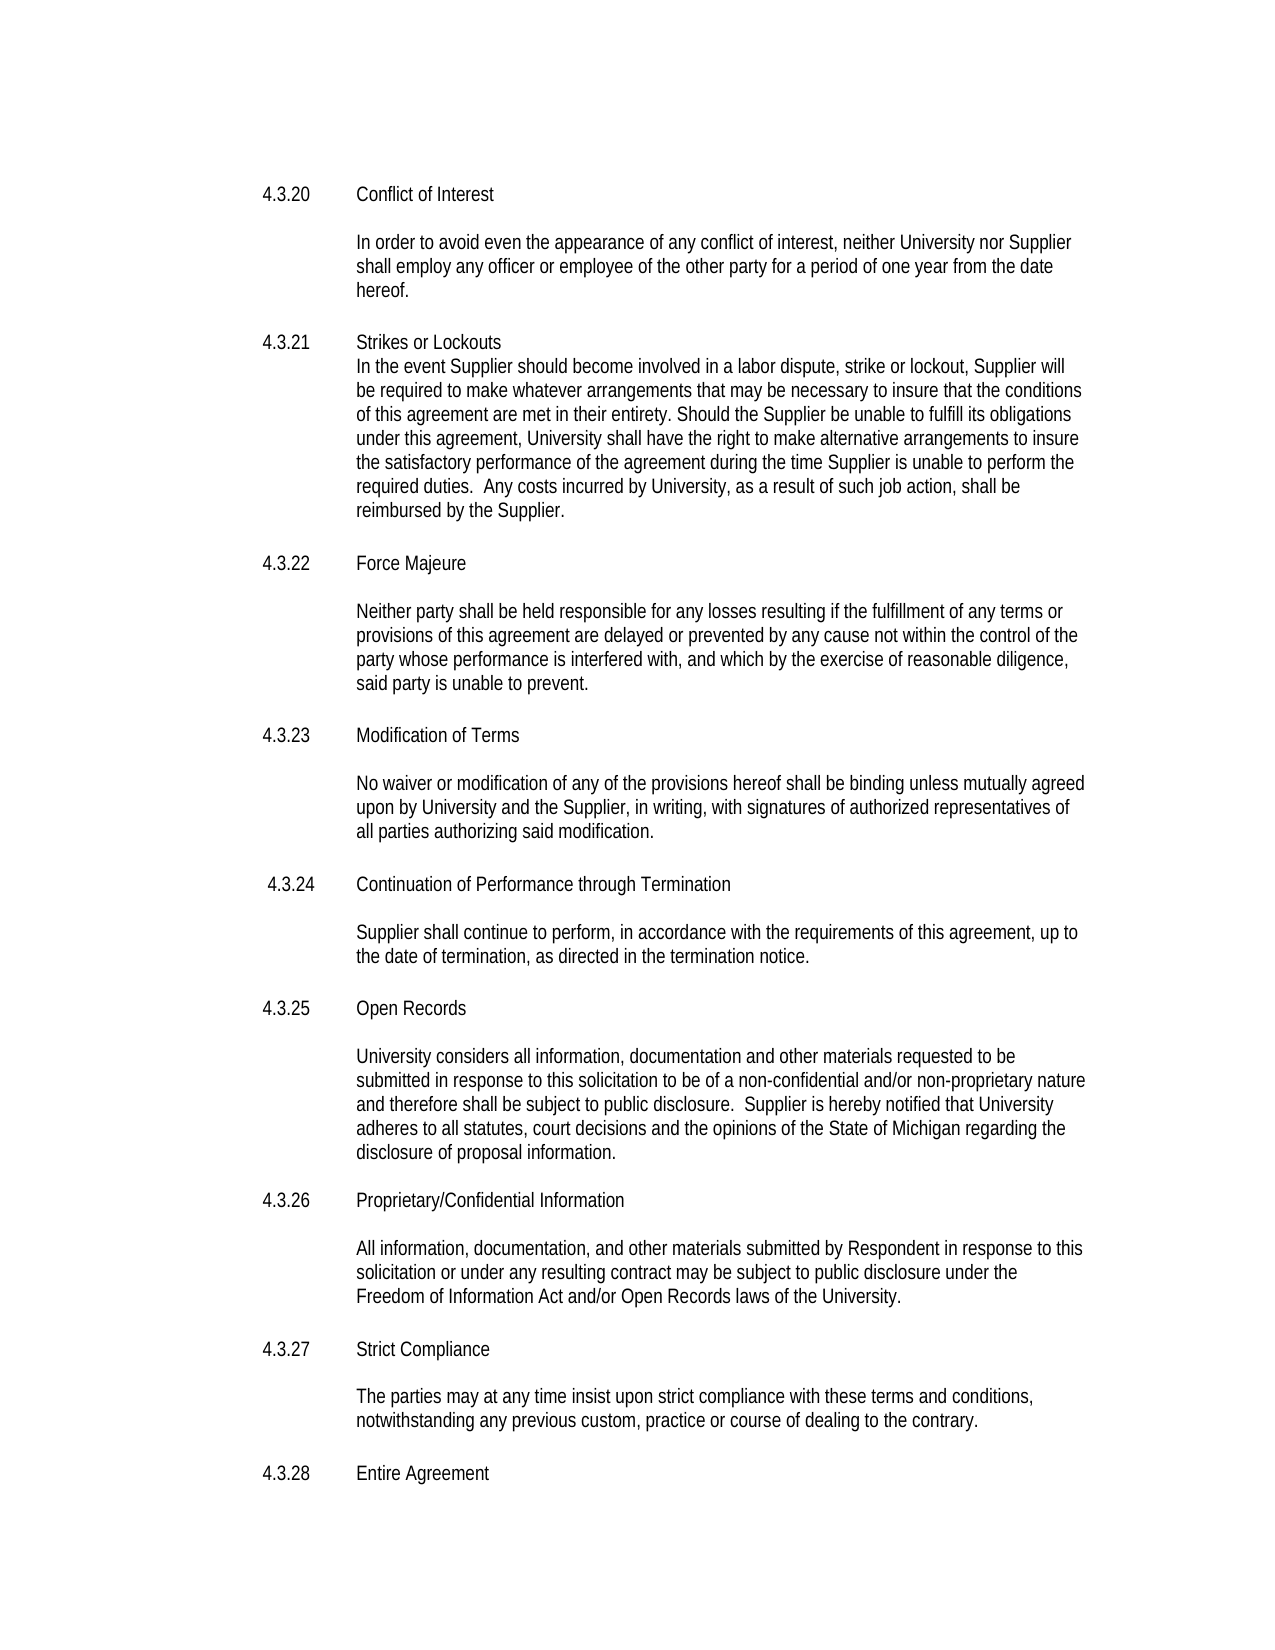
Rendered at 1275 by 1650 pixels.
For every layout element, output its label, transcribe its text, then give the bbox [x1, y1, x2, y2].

text 4.3.20 Conflict of Interest [262, 182, 1087, 206]
text 4.3.21 Strikes or Lockouts [262, 330, 1087, 354]
text Neither party shall be held responsible for any losses resulting if the fulfillment of any terms or provisions of this agreement are delayed or prevented by any cause not within the control of the party whose performance is interfered with, and which by the exercise of reasonable diligence, said party is unable to prevent. [356, 598, 1087, 694]
text The parties may at any time insist upon strict compliance with these terms and conditions, notwithstanding any previous custom, practice or course of dealing to the contrary. [356, 1384, 1087, 1432]
text 4.3.28 Entire Agreement [262, 1461, 1087, 1485]
text University considers all information, documentation and other materials requested to be submitted in response to this solicitation to be of a non-confidential and/or non-proprietary nature and therefore shall be subject to public disclosure. Supplier is hereby notified that University adheres to all statutes, court decisions and the opinions of the State of Michigan regarding the disclosure of proposal information. [356, 1044, 1087, 1164]
text 4.3.24 Continuation of Performance through Termination [262, 872, 1087, 896]
text 4.3.26 Proprietary/Confidential Information [262, 1188, 1087, 1212]
text In the event Supplier should become involved in a labor dispute, strike or lockout, Supplier will be required to make whatever arrangements that may be necessary to insure that the conditions of this agreement are met in their entirety. Should the Supplier be unable to fulfill its obligations under this agreement, University shall have the right to make alternative arrangements to insure the satisfactory performance of the agreement during the time Supplier is unable to perform the required duties. Any costs incurred by University, as a result of such job action, shall be reimbursed by the Supplier. [356, 354, 1087, 522]
text No waiver or modification of any of the provisions hereof shall be binding unless mutually agreed upon by University and the Supplier, in writing, with signatures of authorized representatives of all parties authorizing said modification. [356, 771, 1087, 843]
text 4.3.25 Open Records [262, 996, 1087, 1020]
text 4.3.22 Force Majeure [262, 551, 1087, 574]
text 4.3.23 Modification of Terms [262, 723, 1087, 747]
text In order to avoid even the appearance of any conflict of interest, neither University nor Supplier shall employ any officer or employee of the other party for a period of one year from the date hereof. [356, 229, 1087, 301]
text 4.3.27 Strict Compliance [262, 1336, 1087, 1360]
text All information, documentation, and other materials submitted by Respondent in response to this solicitation or under any resulting contract may be subject to public disclosure under the Freedom of Information Act and/or Open Records laws of the University. [356, 1236, 1087, 1308]
text Supplier shall continue to perform, in accordance with the requirements of this agreement, up to the date of termination, as directed in the termination notice. [356, 919, 1087, 967]
